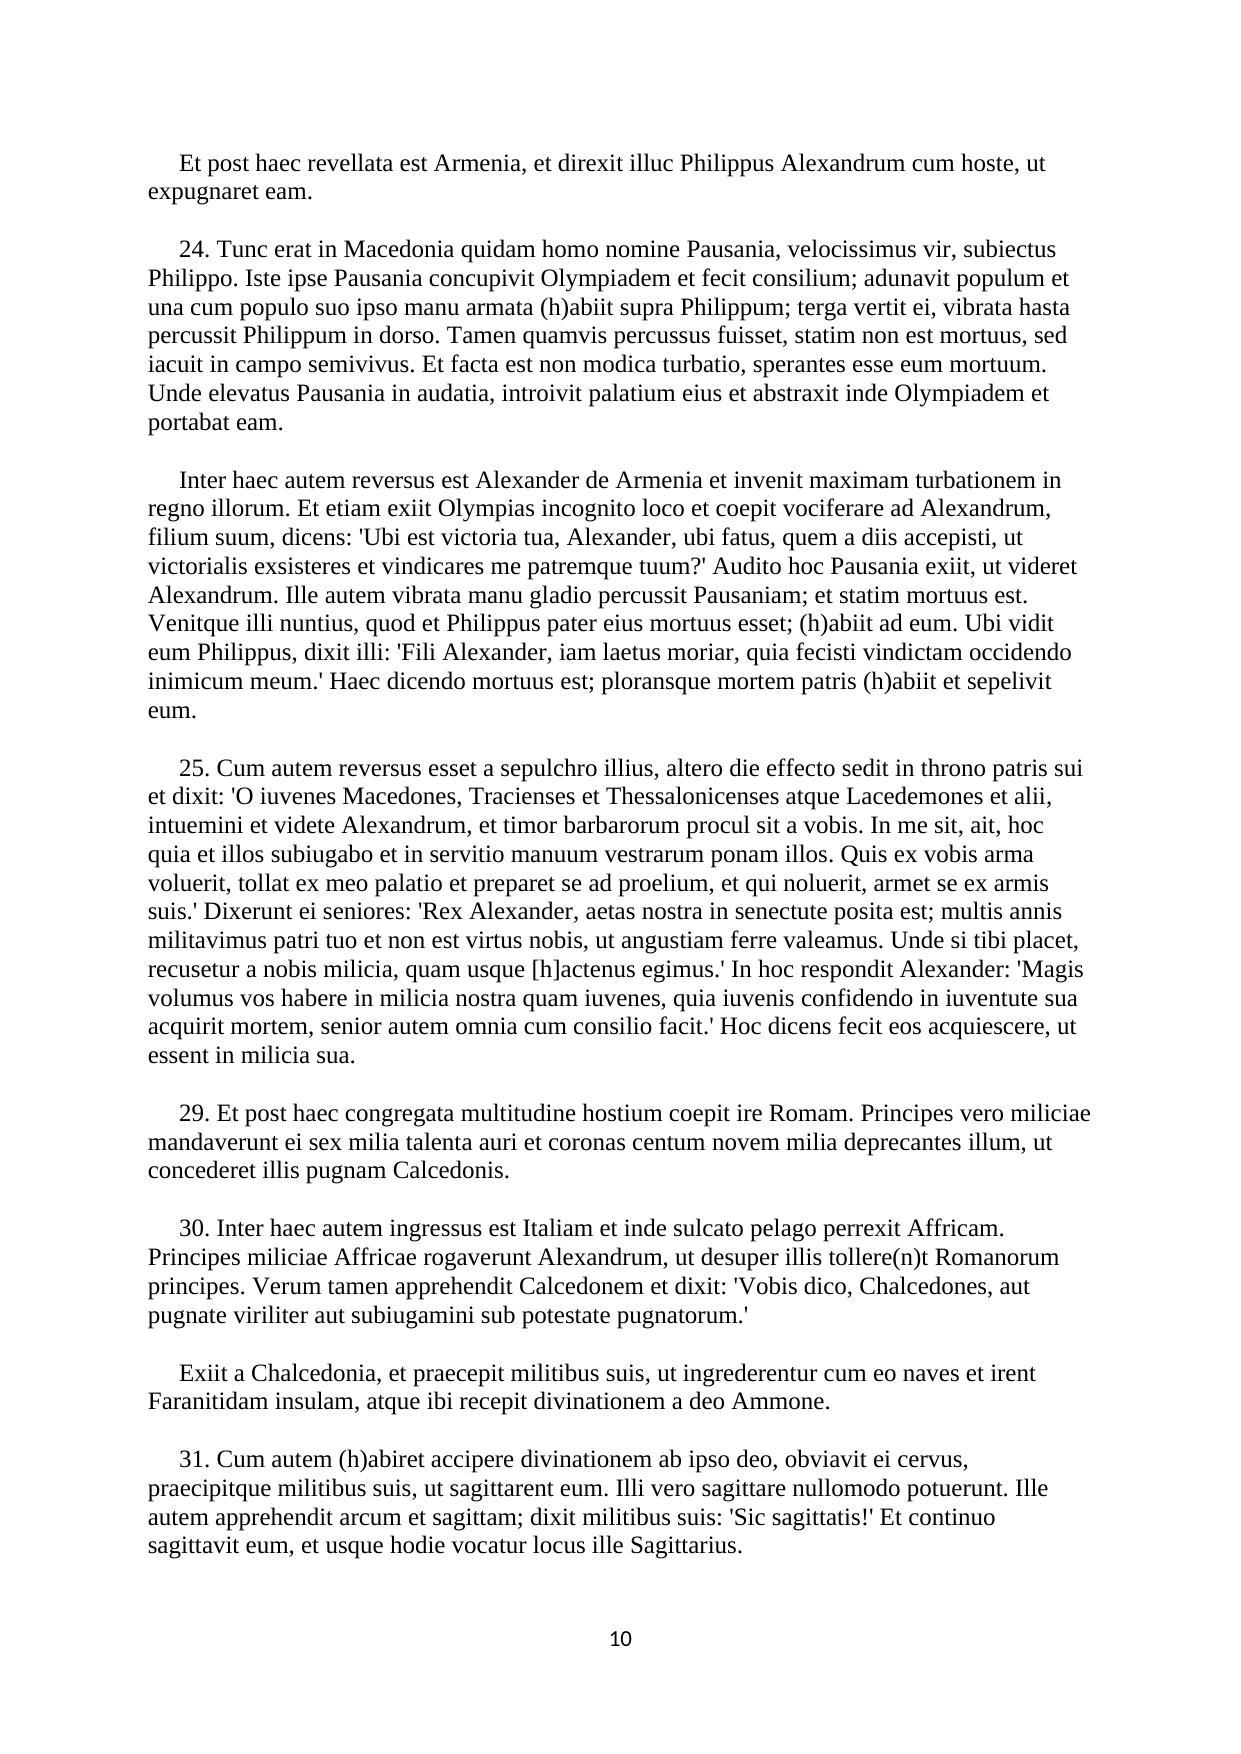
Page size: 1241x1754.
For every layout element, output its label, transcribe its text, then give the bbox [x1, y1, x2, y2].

text Exiit a Chalcedonia, et praecepit militibus suis, ut ingrederentur cum eo naves et irent Faranitidam insulam, atque ibi recepit divinationem a deo Ammone. [148, 1358, 1093, 1415]
text 29. Et post haec congregata multitudine hostium coepit ire Romam. Principes vero miliciae mandaverunt ei sex milia talenta auri et coronas centum novem milia deprecantes illum, ut concederet illis pugnam Calcedonis. [148, 1098, 1093, 1184]
text Et post haec revellata est Armenia, et direxit illuc Philippus Alexandrum cum hoste, ut expugnaret eam. [148, 148, 1093, 205]
text Inter haec autem reversus est Alexander de Armenia et invenit maximam turbationem in regno illorum. Et etiam exiit Olympias incognito loco et coepit vociferare ad Alexandrum, filium suum, dicens: 'Ubi est victoria tua, Alexander, ubi fatus, quem a diis accepisti, ut victorialis exsisteres et vindicares me patremque tuum?' Audito hoc Pausania exiit, ut videret Alexandrum. Ille autem vibrata manu gladio percussit Pausaniam; et statim mortuus est. Venitque illi nuntius, quod et Philippus pater eius mortuus esset; (h)abiit ad eum. Ubi vidit eum Philippus, dixit illi: 'Fili Alexander, iam laetus moriar, quia fecisti vindictam occidendo inimicum meum.' Haec dicendo mortuus est; ploransque mortem patris (h)abiit et sepelivit eum. [148, 465, 1093, 723]
text 30. Inter haec autem ingressus est Italiam et inde sulcato pelago perrexit Affricam. Principes miliciae Affricae rogaverunt Alexandrum, ut desuper illis tollere(n)t Romanorum principes. Verum tamen apprehendit Calcedonem et dixit: 'Vobis dico, Chalcedones, aut pugnate viriliter aut subiugamini sub potestate pugnatorum.' [148, 1213, 1093, 1328]
text 24. Tunc erat in Macedonia quidam homo nomine Pausania, velocissimus vir, subiectus Philippo. Iste ipse Pausania concupivit Olympiadem et fecit consilium; adunavit populum et una cum populo suo ipso manu armata (h)abiit supra Philippum; terga vertit ei, vibrata hasta percussit Philippum in dorso. Tamen quamvis percussus fuisset, statim non est mortuus, sed iacuit in campo semivivus. Et facta est non modica turbatio, sperantes esse eum mortuum. Unde elevatus Pausania in audatia, introivit palatium eius et abstraxit inde Olympiadem et portabat eam. [148, 234, 1093, 436]
text 25. Cum autem reversus esset a sepulchro illius, altero die effecto sedit in throno patris sui et dixit: 'O iuvenes Macedones, Tracienses et Thessalonicenses atque Lacedemones et alii, intuemini et videte Alexandrum, et timor barbarorum procul sit a vobis. In me sit, ait, hoc quia et illos subiugabo et in servitio manuum vestrarum ponam illos. Quis ex vobis arma voluerit, tollat ex meo palatio et preparet se ad proelium, et qui noluerit, armet se ex armis suis.' Dixerunt ei seniores: 'Rex Alexander, aetas nostra in senectute posita est; multis annis militavimus patri tuo et non est virtus nobis, ut angustiam ferre valeamus. Unde si tibi placet, recusetur a nobis milicia, quam usque [h]actenus egimus.' In hoc respondit Alexander: 'Magis volumus vos habere in milicia nostra quam iuvenes, quia iuvenis confidendo in iuventute sua acquirit mortem, senior autem omnia cum consilio facit.' Hoc dicens fecit eos acquiescere, ut essent in milicia sua. [148, 753, 1093, 1069]
text 31. Cum autem (h)abiret accipere divinationem ab ipso deo, obviavit ei cervus, praecipitque militibus suis, ut sagittarent eum. Illi vero sagittare nullomodo potuerunt. Ille autem apprehendit arcum et sagittam; dixit militibus suis: 'Sic sagittatis!' Et continuo sagittavit eum, et usque hodie vocatur locus ille Sagittarius. [148, 1444, 1093, 1559]
